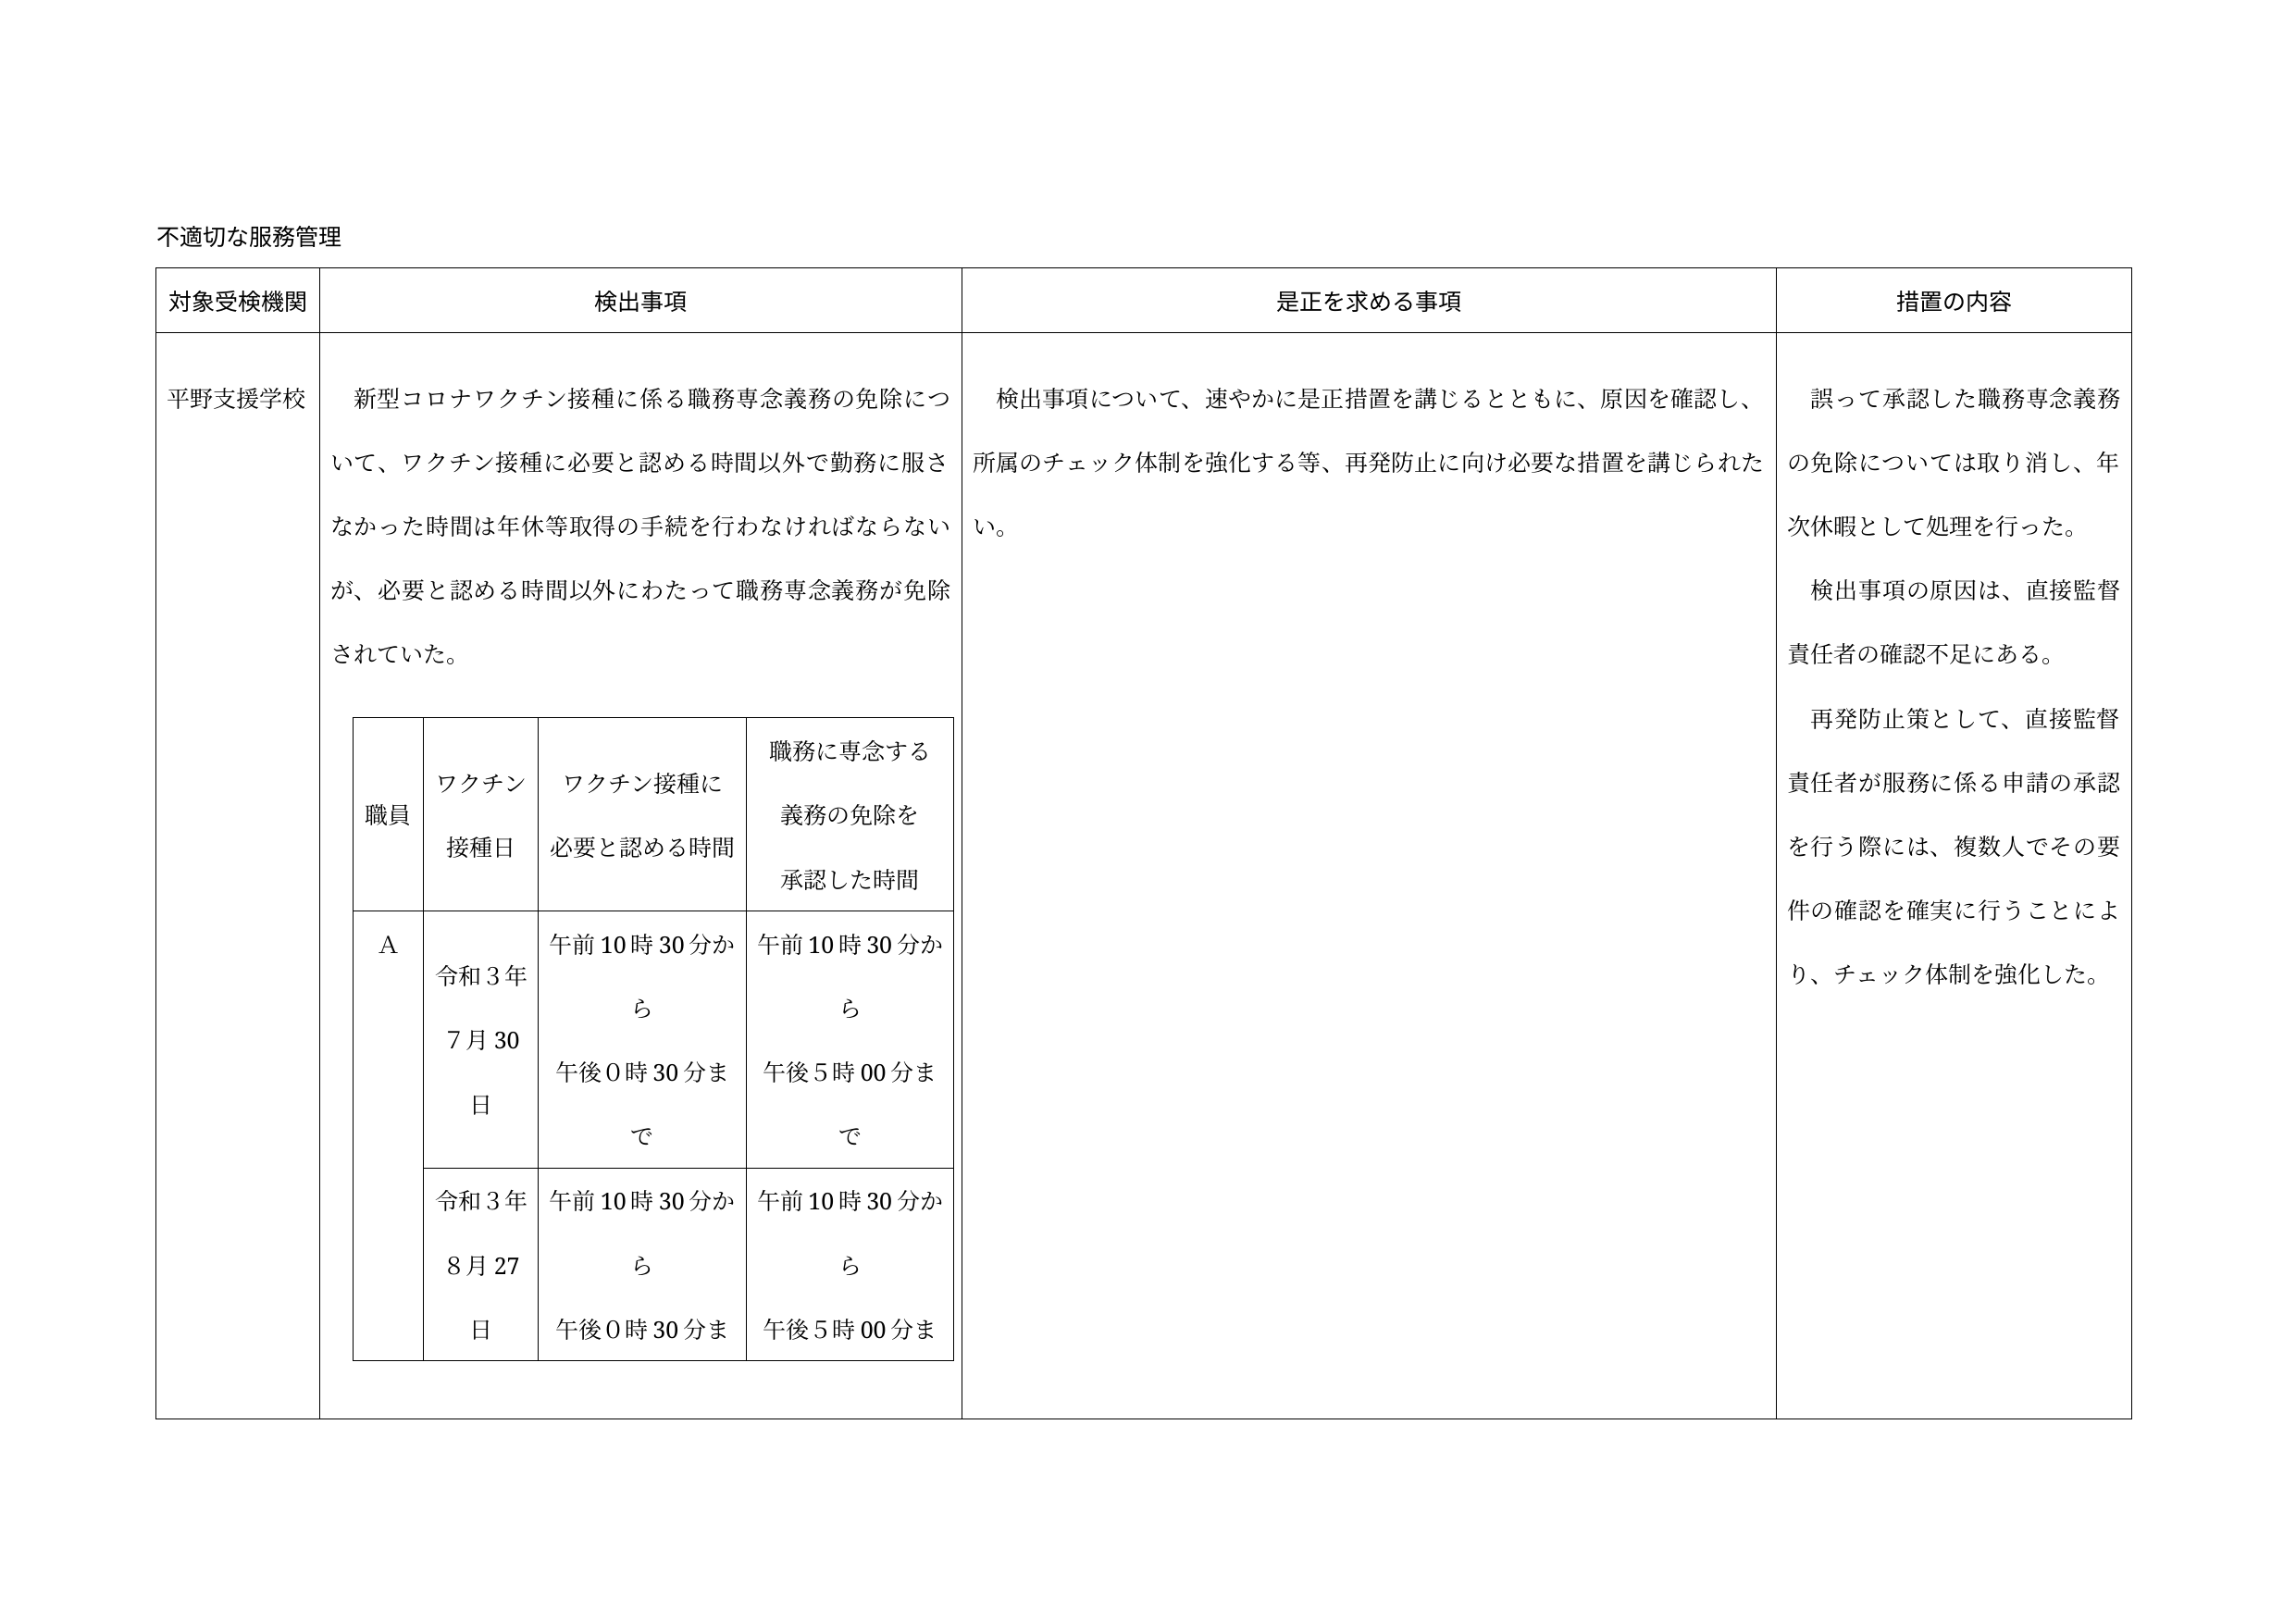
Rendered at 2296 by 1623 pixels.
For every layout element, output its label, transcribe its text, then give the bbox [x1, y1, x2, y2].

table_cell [1777, 333, 2131, 1419]
table_cell 平野支援学校 [156, 333, 319, 1419]
table_cell 新型コロナワクチン接種に係る職務専念義務の免除について、ワクチン接種に必要と認める時間以外で勤務に服さなかった時間は年休等取得の手続を行わなければならないが、必要と認める時間以外にわたって職務専念義務が免除されていた。 [320, 333, 962, 1419]
table_header 検出事項 [320, 268, 962, 332]
table_header 是正を求める事項 [962, 268, 1776, 332]
table_header 対象受検機関 [156, 268, 319, 332]
table_header 措置の内容 [1777, 268, 2131, 332]
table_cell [962, 333, 1776, 1419]
text 不適切な服務管理 [156, 204, 2131, 267]
